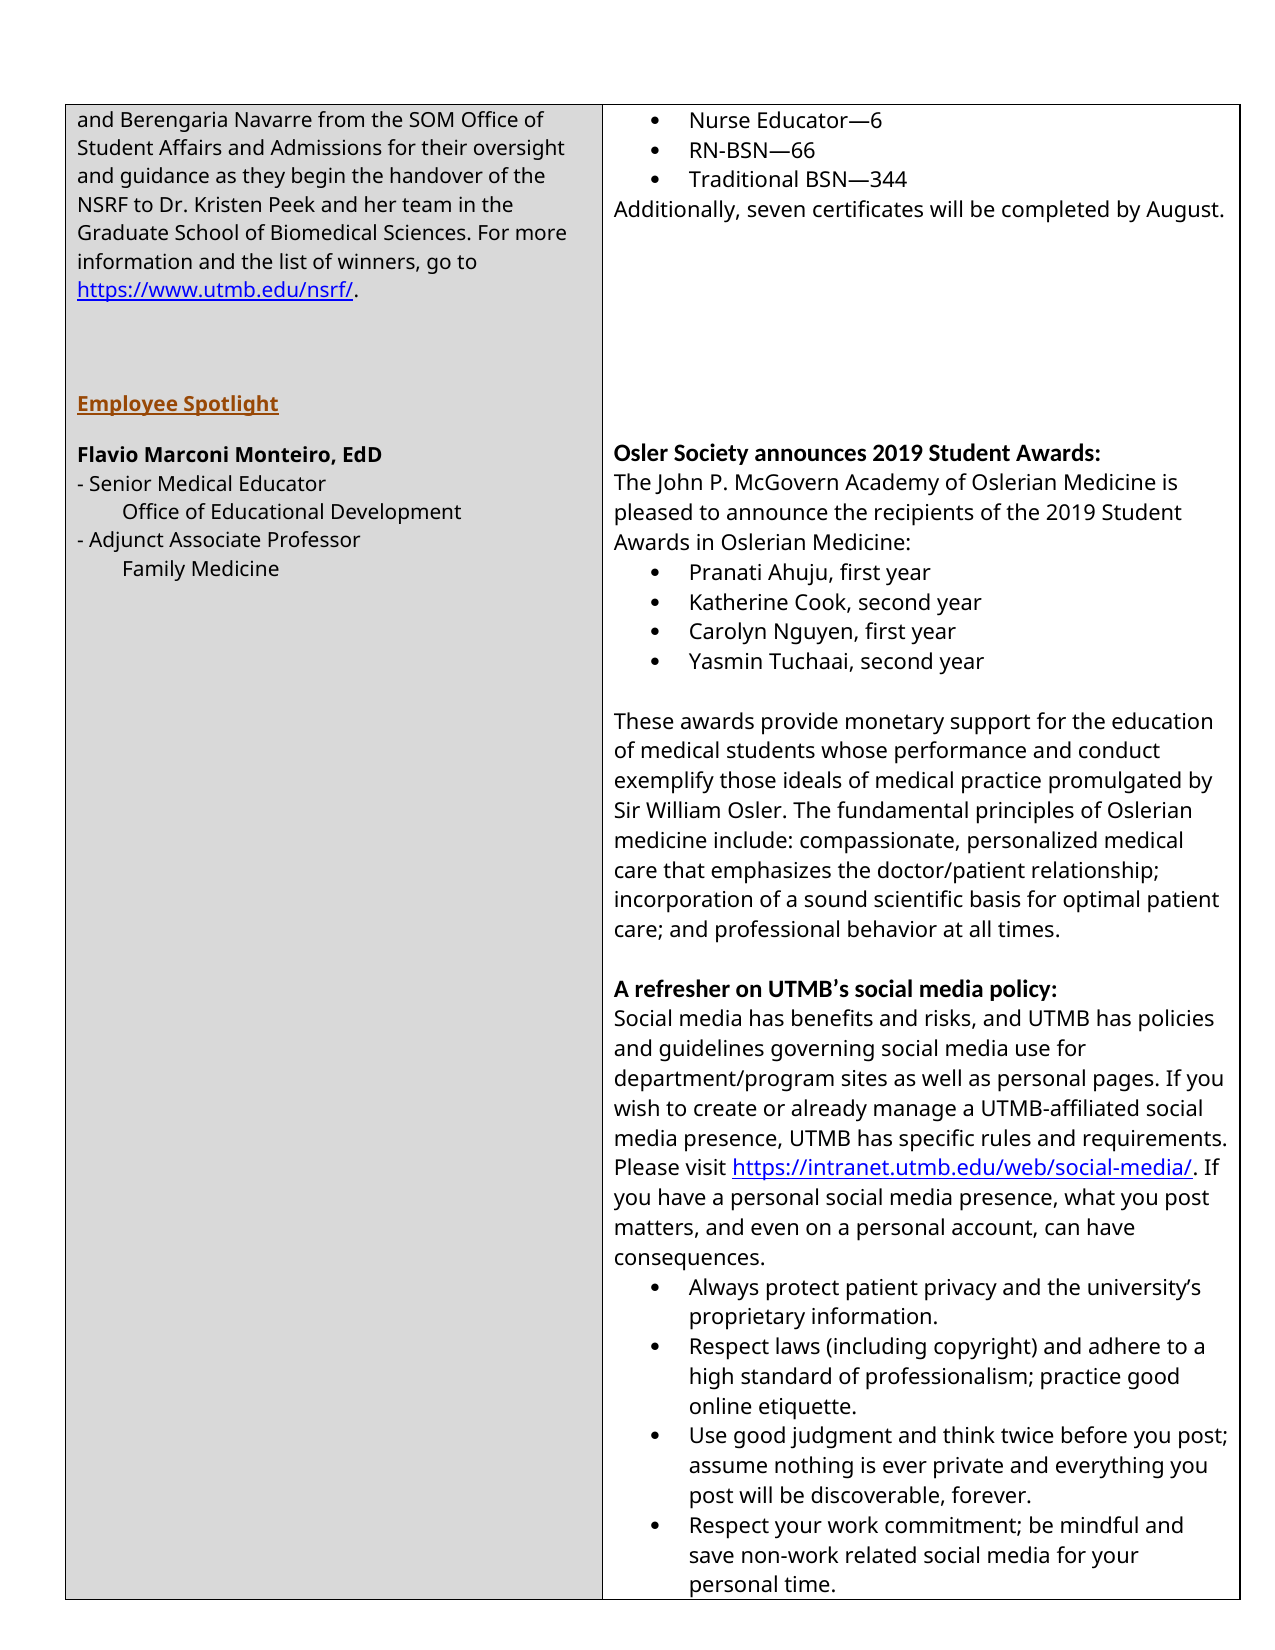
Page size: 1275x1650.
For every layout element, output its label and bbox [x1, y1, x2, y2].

table_cell [603, 105, 1239, 1599]
table_cell [66, 105, 602, 1599]
